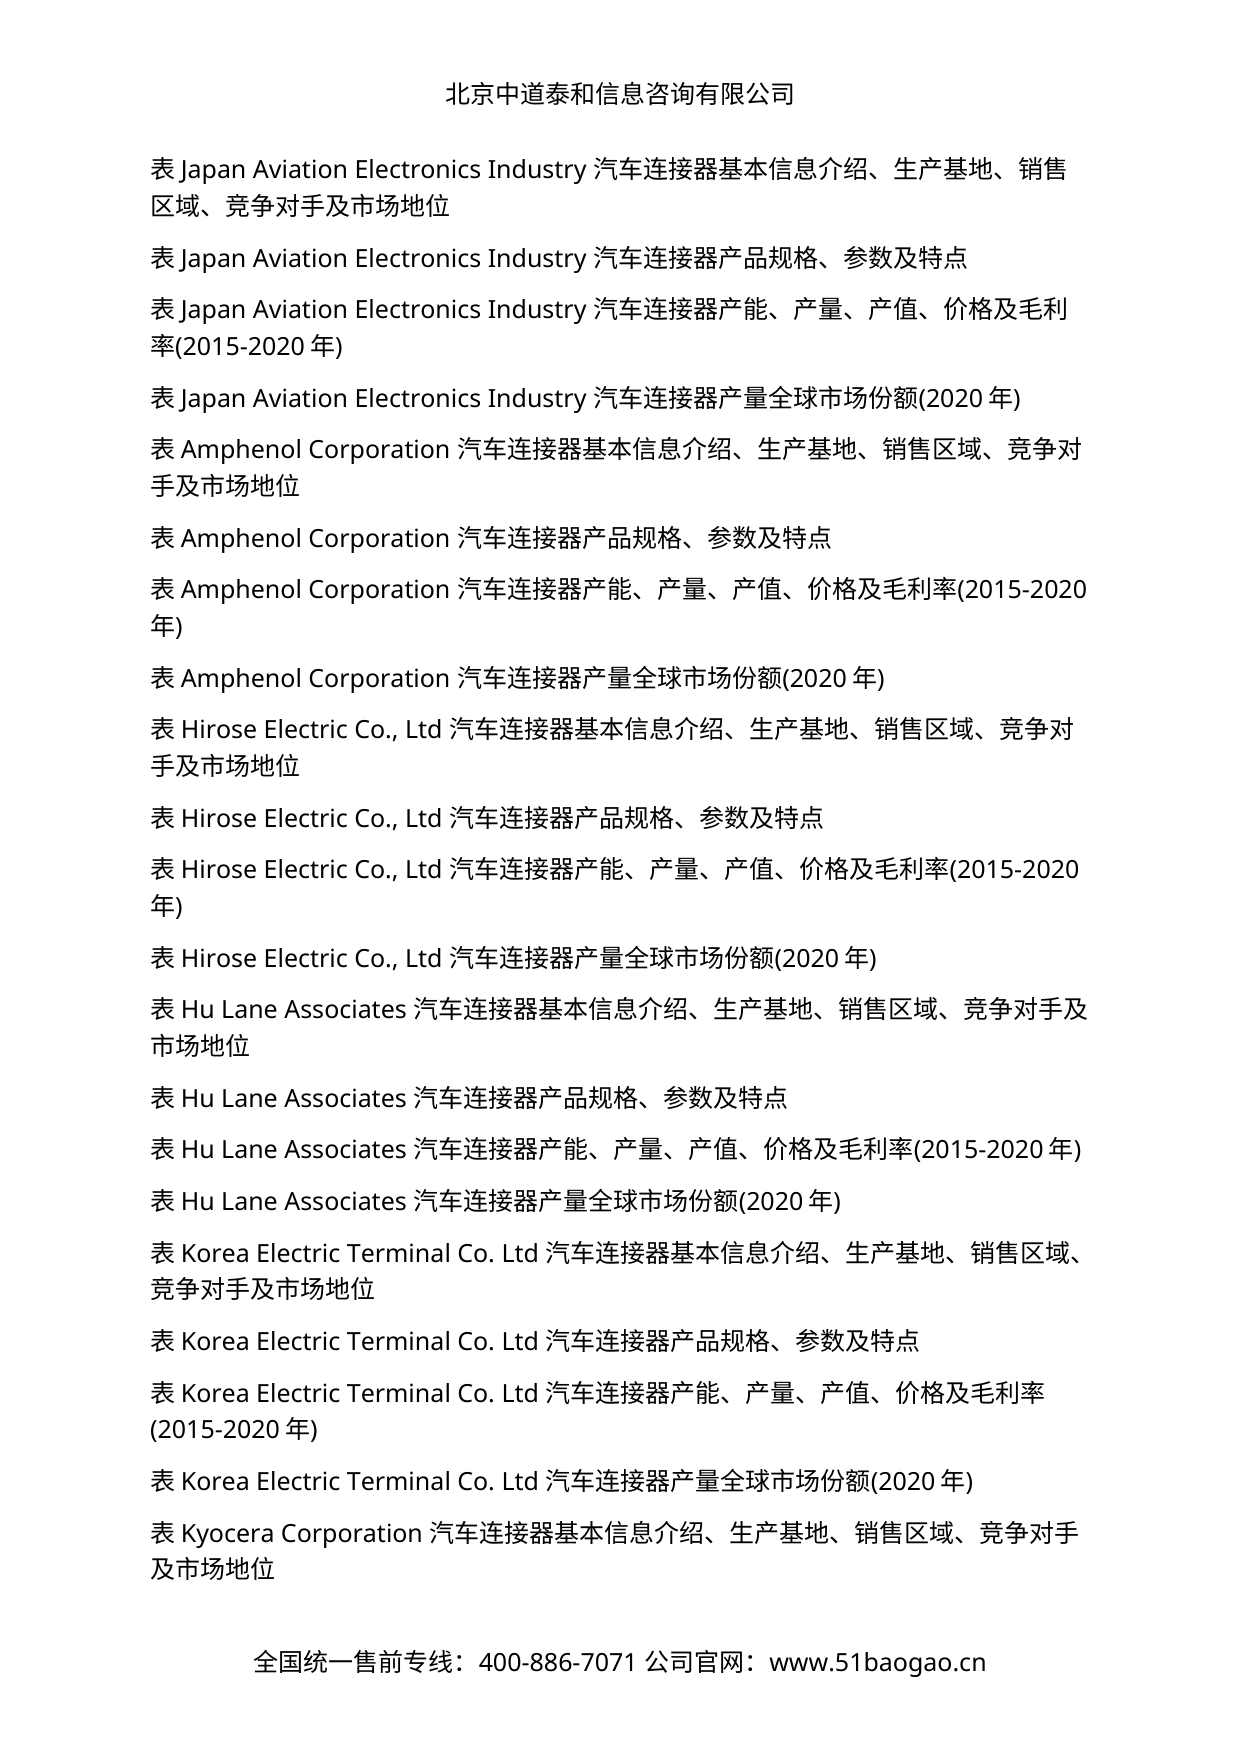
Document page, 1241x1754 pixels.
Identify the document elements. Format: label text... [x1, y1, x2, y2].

text 表 Korea Electric Terminal Co. Ltd 汽车连接器产品规格、参数及特点 [150, 1322, 1090, 1358]
text 表 Amphenol Corporation 汽车连接器产能、产量、产值、价格及毛利率(2015-2020年) [150, 570, 1090, 642]
text 表 Japan Aviation Electronics Industry 汽车连接器产能、产量、产值、价格及毛利率(2015-2020年) [150, 290, 1090, 362]
text 表 Japan Aviation Electronics Industry 汽车连接器基本信息介绍、生产基地、销售区域、竞争对手及市场地位 [150, 150, 1090, 222]
text 表 Hu Lane Associates 汽车连接器基本信息介绍、生产基地、销售区域、竞争对手及市场地位 [150, 990, 1090, 1062]
text 表 Korea Electric Terminal Co. Ltd 汽车连接器产能、产量、产值、价格及毛利率(2015-2020年) [150, 1374, 1090, 1446]
text 表 Hu Lane Associates 汽车连接器产品规格、参数及特点 [150, 1078, 1090, 1114]
text 表 Japan Aviation Electronics Industry 汽车连接器产量全球市场份额(2020年) [150, 378, 1090, 414]
text 表 Amphenol Corporation 汽车连接器基本信息介绍、生产基地、销售区域、竞争对手及市场地位 [150, 430, 1090, 502]
text 表 Japan Aviation Electronics Industry 汽车连接器产品规格、参数及特点 [150, 238, 1090, 274]
text 表 Hirose Electric Co., Ltd 汽车连接器产品规格、参数及特点 [150, 798, 1090, 834]
text 表 Hu Lane Associates 汽车连接器产能、产量、产值、价格及毛利率(2015-2020年) [150, 1130, 1090, 1166]
text 表 Amphenol Corporation 汽车连接器产量全球市场份额(2020年) [150, 658, 1090, 694]
text 表 Hirose Electric Co., Ltd 汽车连接器产能、产量、产值、价格及毛利率(2015-2020年) [150, 850, 1090, 922]
text 表 Korea Electric Terminal Co. Ltd 汽车连接器产量全球市场份额(2020年) [150, 1462, 1090, 1498]
text 表 Kyocera Corporation 汽车连接器基本信息介绍、生产基地、销售区域、竞争对手及市场地位 [150, 1514, 1090, 1586]
text 表 Hu Lane Associates 汽车连接器产量全球市场份额(2020年) [150, 1182, 1090, 1218]
text 表 Hirose Electric Co., Ltd 汽车连接器基本信息介绍、生产基地、销售区域、竞争对手及市场地位 [150, 710, 1090, 782]
text 表 Amphenol Corporation 汽车连接器产品规格、参数及特点 [150, 518, 1090, 554]
text 表 Korea Electric Terminal Co. Ltd 汽车连接器基本信息介绍、生产基地、销售区域、竞争对手及市场地位 [150, 1234, 1090, 1306]
text 表 Hirose Electric Co., Ltd 汽车连接器产量全球市场份额(2020年) [150, 938, 1090, 974]
